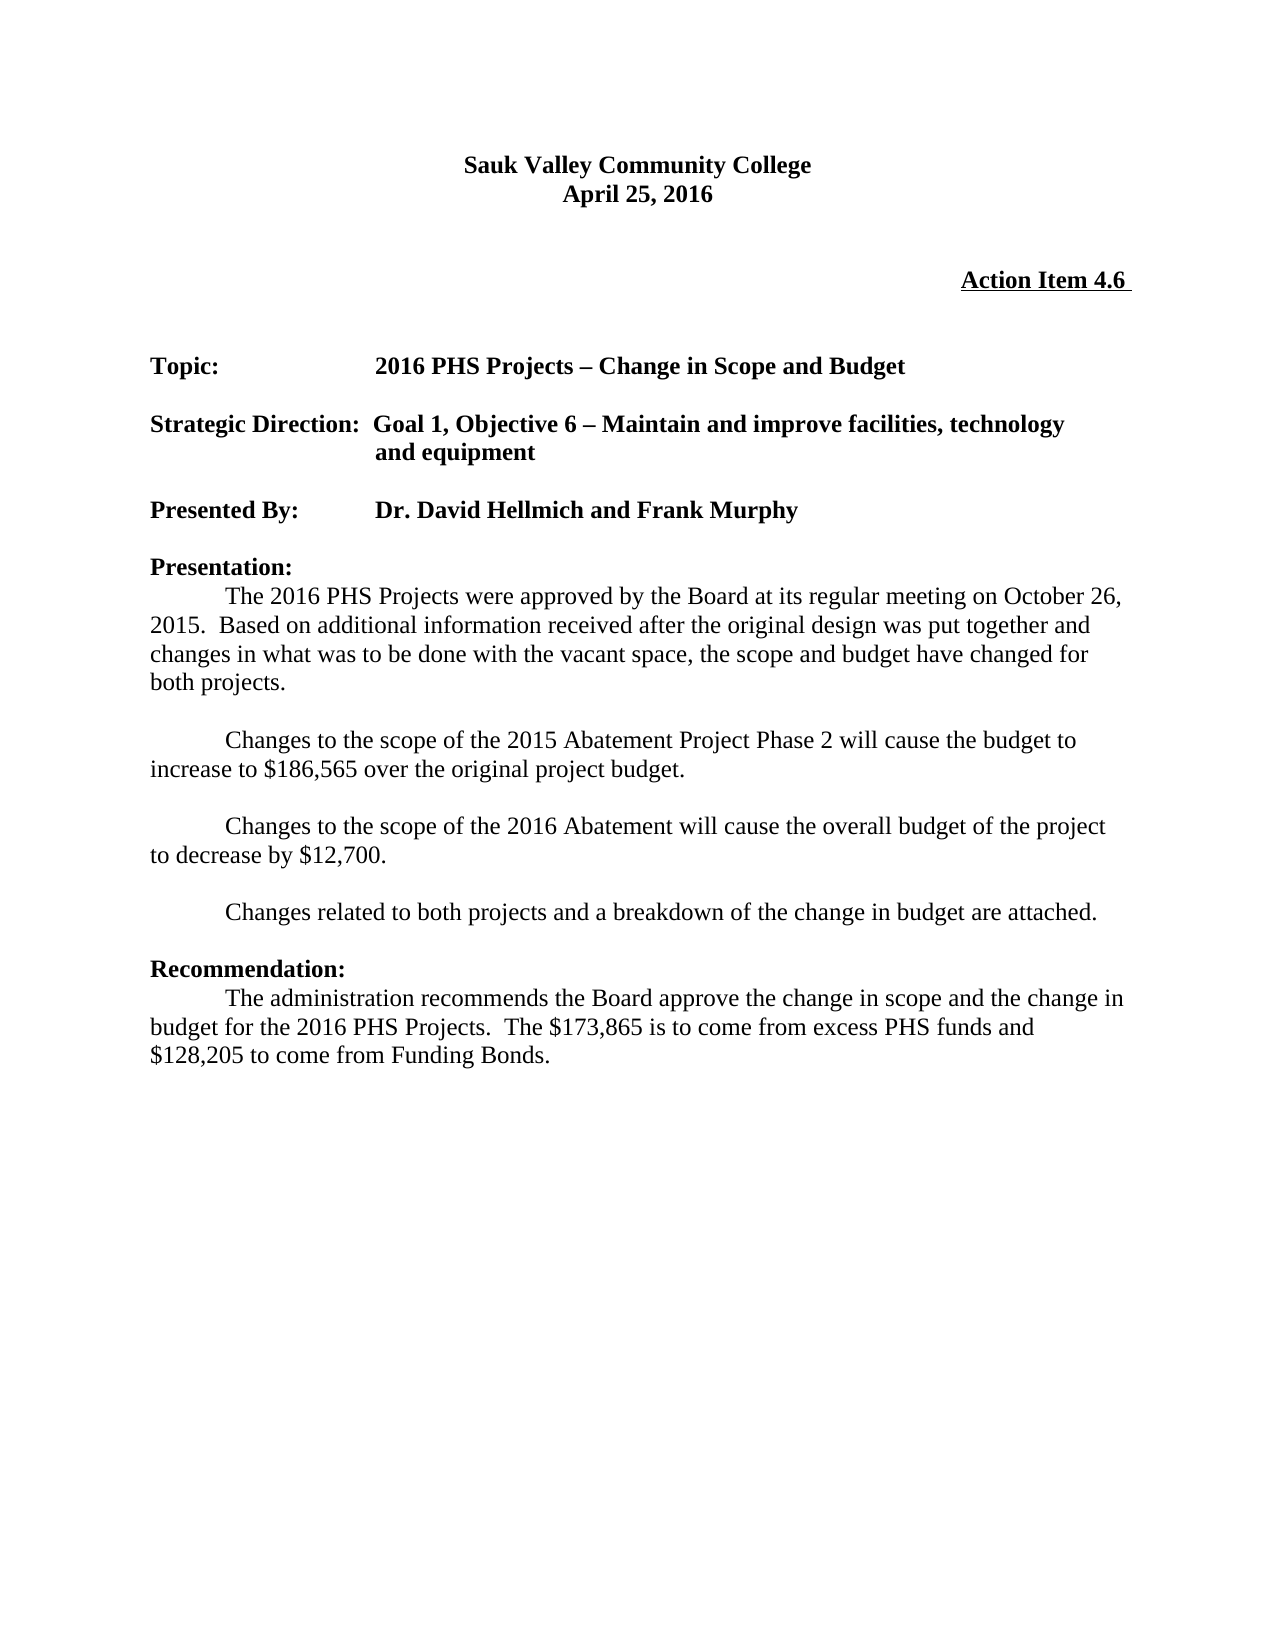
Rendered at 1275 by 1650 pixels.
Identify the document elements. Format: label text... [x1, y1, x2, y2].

text The 2016 PHS Projects were approved by the Board at its regular meeting on October 26, 2015. Based on additional information received after the original design was put together and changes in what was to be done with the vacant space, the scope and budget have changed for both projects. [150, 581, 1125, 696]
text Action Item 4.6 [150, 265, 1125, 294]
text April 25, 2016 [150, 179, 1125, 207]
text The administration recommends the Board approve the change in scope and the change in budget for the 2016 PHS Projects. The $173,865 is to come from excess PHS funds and $128,205 to come from Funding Bonds. [150, 983, 1125, 1069]
text Topic: 2016 PHS Projects – Change in Scope and Budget [150, 351, 1125, 380]
text Presentation: [150, 552, 1125, 581]
text Changes to the scope of the 2016 Abatement will cause the overall budget of the project to decrease by $12,700. [150, 811, 1125, 869]
text Changes to the scope of the 2015 Abatement Project Phase 2 will cause the budget to increase to $186,565 over the original project budget. [150, 725, 1125, 782]
text Changes related to both projects and a breakdown of the change in budget are attached. [150, 897, 1125, 926]
text and equipment [150, 437, 1125, 466]
text Presented By: Dr. David Hellmich and Frank Murphy [150, 495, 1125, 524]
text Strategic Direction: Goal 1, Objective 6 – Maintain and improve facilities, technology [150, 409, 1125, 437]
text Recommendation: [150, 954, 1125, 983]
